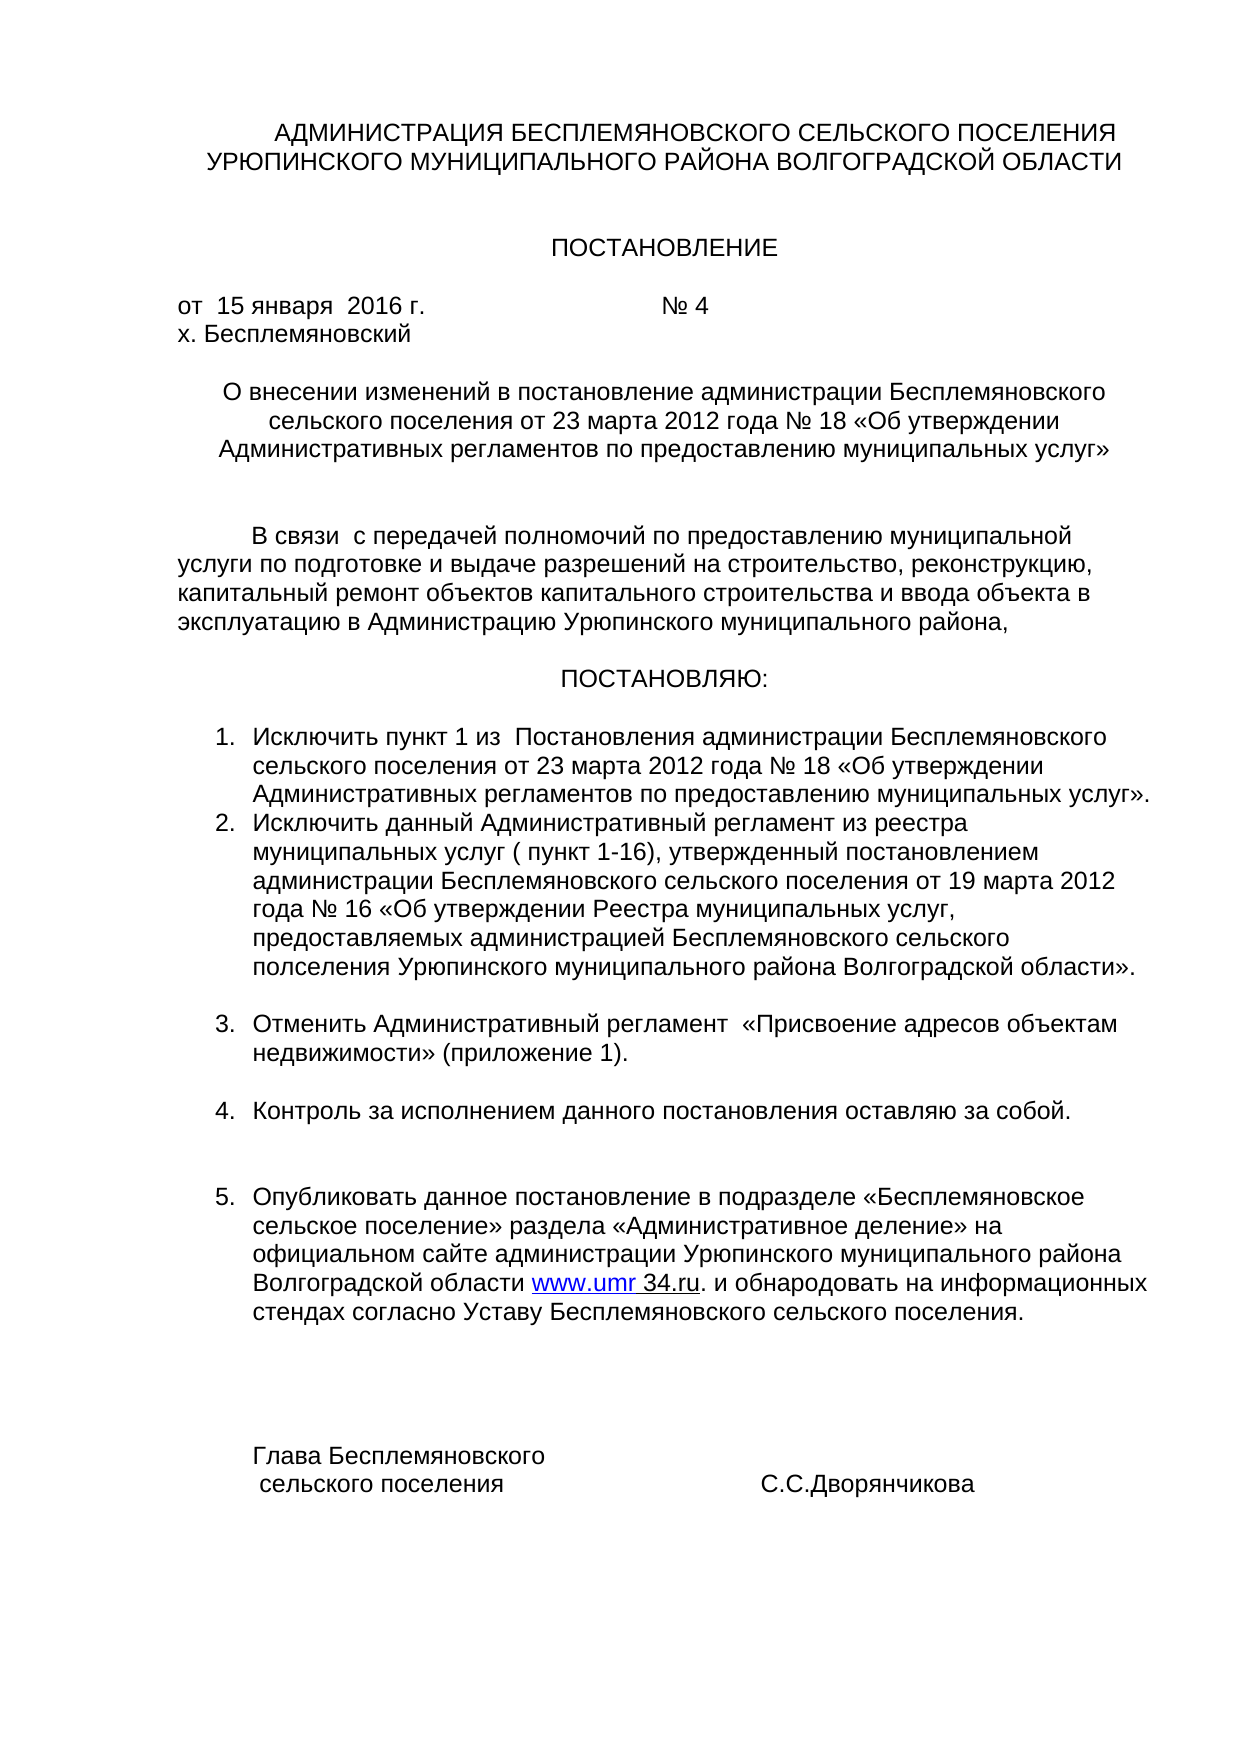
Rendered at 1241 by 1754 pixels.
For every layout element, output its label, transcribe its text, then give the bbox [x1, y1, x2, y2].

list Контроль за исполнением данного постановления оставляю за собой. [215, 1096, 1152, 1124]
text х. Бесплемяновский [177, 319, 1152, 348]
text ПОСТАНОВЛЯЮ: [177, 664, 1152, 693]
text от 15 января 2016 г. № 4 [177, 291, 1152, 319]
text В связи с передачей полномочий по предоставлению муниципальной услуги по подготовке и выдаче разрешений на строительство, реконструкцию, капитальный ремонт объектов капитального строительства и ввода объекта в эксплуатацию в Администрацию Урюпинского муниципального района, [177, 521, 1152, 636]
subtitle АДМИНИСТРАЦИЯ БЕСПЛЕМЯНОВСКОГО СЕЛЬСКОГО ПОСЕЛЕНИЯ [177, 118, 1152, 147]
list Исключить данный Административный регламент из реестра муниципальных услуг ( пункт 1-16), утвержденный постановлением администрации Бесплемяновского сельского поселения от 19 марта 2012 года № 16 «Об утверждении Реестра муниципальных услуг, предоставляемых администрацией Бесплемяновского сельского полселения Урюпинского муниципального района Волгоградской области». [215, 808, 1152, 981]
text О внесении изменений в постановление администрации Бесплемяновского сельского поселения от 23 марта 2012 года № 18 «Об утверждении Административных регламентов по предоставлению муниципальных услуг» [177, 377, 1152, 463]
list сельского поселения С.С.Дворянчикова [252, 1469, 1152, 1498]
text ПОСТАНОВЛЕНИЕ [177, 233, 1152, 262]
list Глава Бесплемяновского [252, 1441, 1152, 1469]
list Опубликовать данное постановление в подразделе «Бесплемяновское сельское поселение» раздела «Административное деление» на официальном сайте администрации Урюпинского муниципального района Волгоградской области www.umr 34.ru. и обнародовать на информационных стендах согласно Уставу Бесплемяновского сельского поселения. [215, 1182, 1152, 1326]
list Отменить Административный регламент «Присвоение адресов объектам недвижимости» (приложение 1). [215, 1009, 1152, 1067]
subtitle УРЮПИНСКОГО МУНИЦИПАЛЬНОГО РАЙОНА ВОЛГОГРАДСКОЙ ОБЛАСТИ [177, 147, 1152, 176]
list Исключить пункт 1 из Постановления администрации Бесплемяновского сельского поселения от 23 марта 2012 года № 18 «Об утверждении Административных регламентов по предоставлению муниципальных услуг». [215, 722, 1152, 808]
